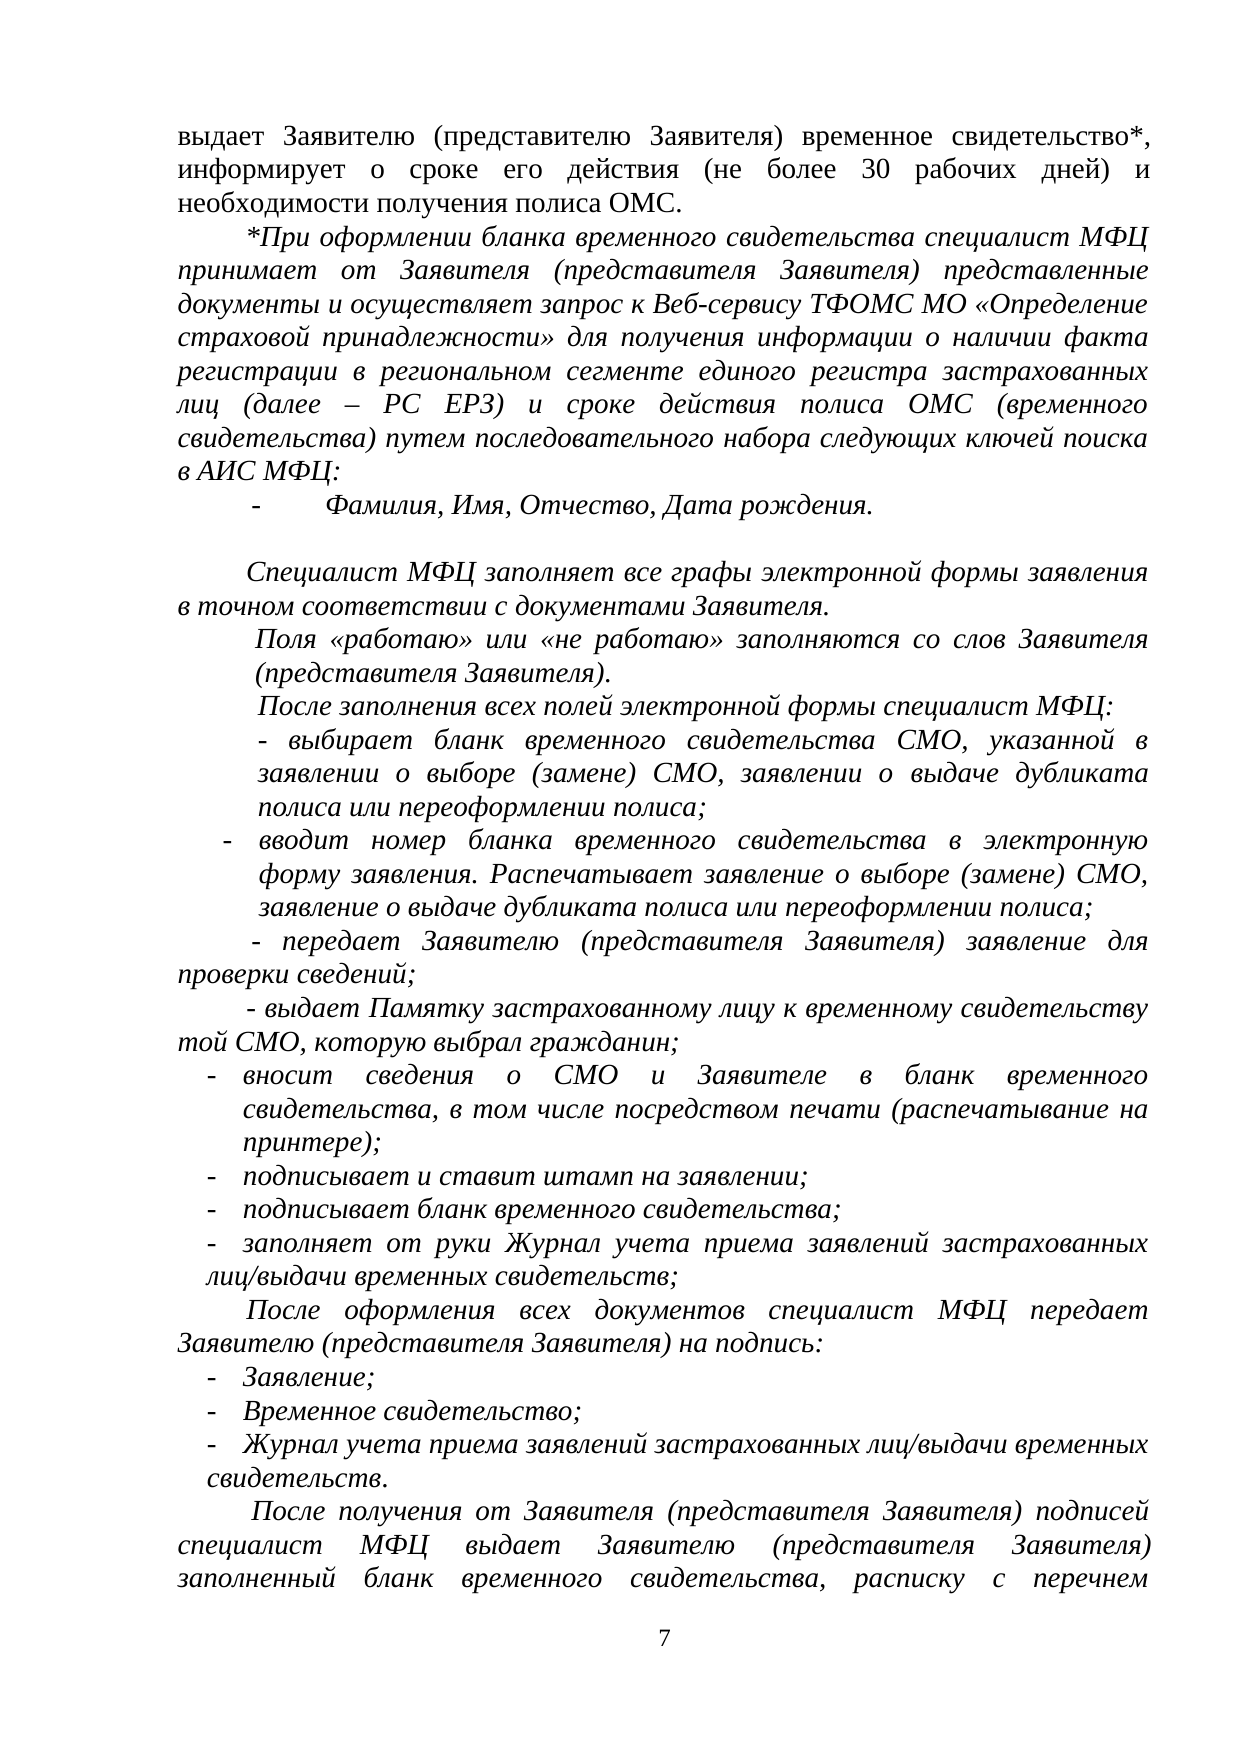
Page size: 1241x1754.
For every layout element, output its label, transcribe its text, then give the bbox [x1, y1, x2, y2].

text - передает Заявителю (представителя Заявителя) заявление для проверки сведений; [177, 923, 1152, 990]
text *При оформлении бланка временного свидетельства специалист МФЦ принимает от Заявителя (представителя Заявителя) представленные документы и осуществляет запрос к Веб-сервису ТФОМС МО «Определение страховой принадлежности» для получения информации о наличии факта регистрации в региональном сегменте единого регистра застрахованных лиц (далее – РС ЕРЗ) и сроке действия полиса ОМС (временного свидетельства) путем последовательного набора следующих ключей поиска в АИС МФЦ: [177, 219, 1152, 487]
list вводит номер бланка временного свидетельства в электронную форму заявления. Распечатывает заявление о выборе (замене) СМО, заявление о выдаче дубликата полиса или переоформлении полиса; [222, 822, 1152, 923]
list Фамилия, Имя, Отчество, Дата рождения. [177, 487, 1152, 521]
text Специалист МФЦ заполняет все графы электронной формы заявления в точном соответствии с документами Заявителя. [177, 554, 1152, 621]
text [177, 1493, 1152, 1594]
text После оформления всех документов специалист МФЦ передает Заявителю (представителя Заявителя) на подпись: [177, 1292, 1152, 1359]
text Поля «работаю» или «не работаю» заполняются со слов Заявителя (представителя Заявителя). [255, 621, 1152, 688]
list Журнал учета приема заявлений застрахованных лиц/выдачи временных свидетельств. [207, 1426, 1152, 1493]
list Временное свидетельство; [207, 1393, 1152, 1426]
text - выдает Памятку застрахованному лицу к временному свидетельству той СМО, которую выбрал гражданин; [177, 990, 1152, 1057]
list вносит сведения о СМО и Заявителе в бланк временного свидетельства, в том числе посредством печати (распечатывание на принтере); [207, 1057, 1152, 1158]
list подписывает и ставит штамп на заявлении; [207, 1158, 1152, 1191]
text - выбирает бланк временного свидетельства СМО, указанной в заявлении о выборе (замене) СМО, заявлении о выдаче дубликата полиса или переоформлении полиса; [258, 722, 1152, 822]
list подписывает бланк временного свидетельства; [207, 1191, 1152, 1225]
list заполняет от руки Журнал учета приема заявлений застрахованных лиц/выдачи временных свидетельств; [207, 1225, 1152, 1292]
text После заполнения всех полей электронной формы специалист МФЦ: [258, 688, 1152, 722]
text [177, 118, 1152, 219]
list Заявление; [207, 1359, 1152, 1393]
